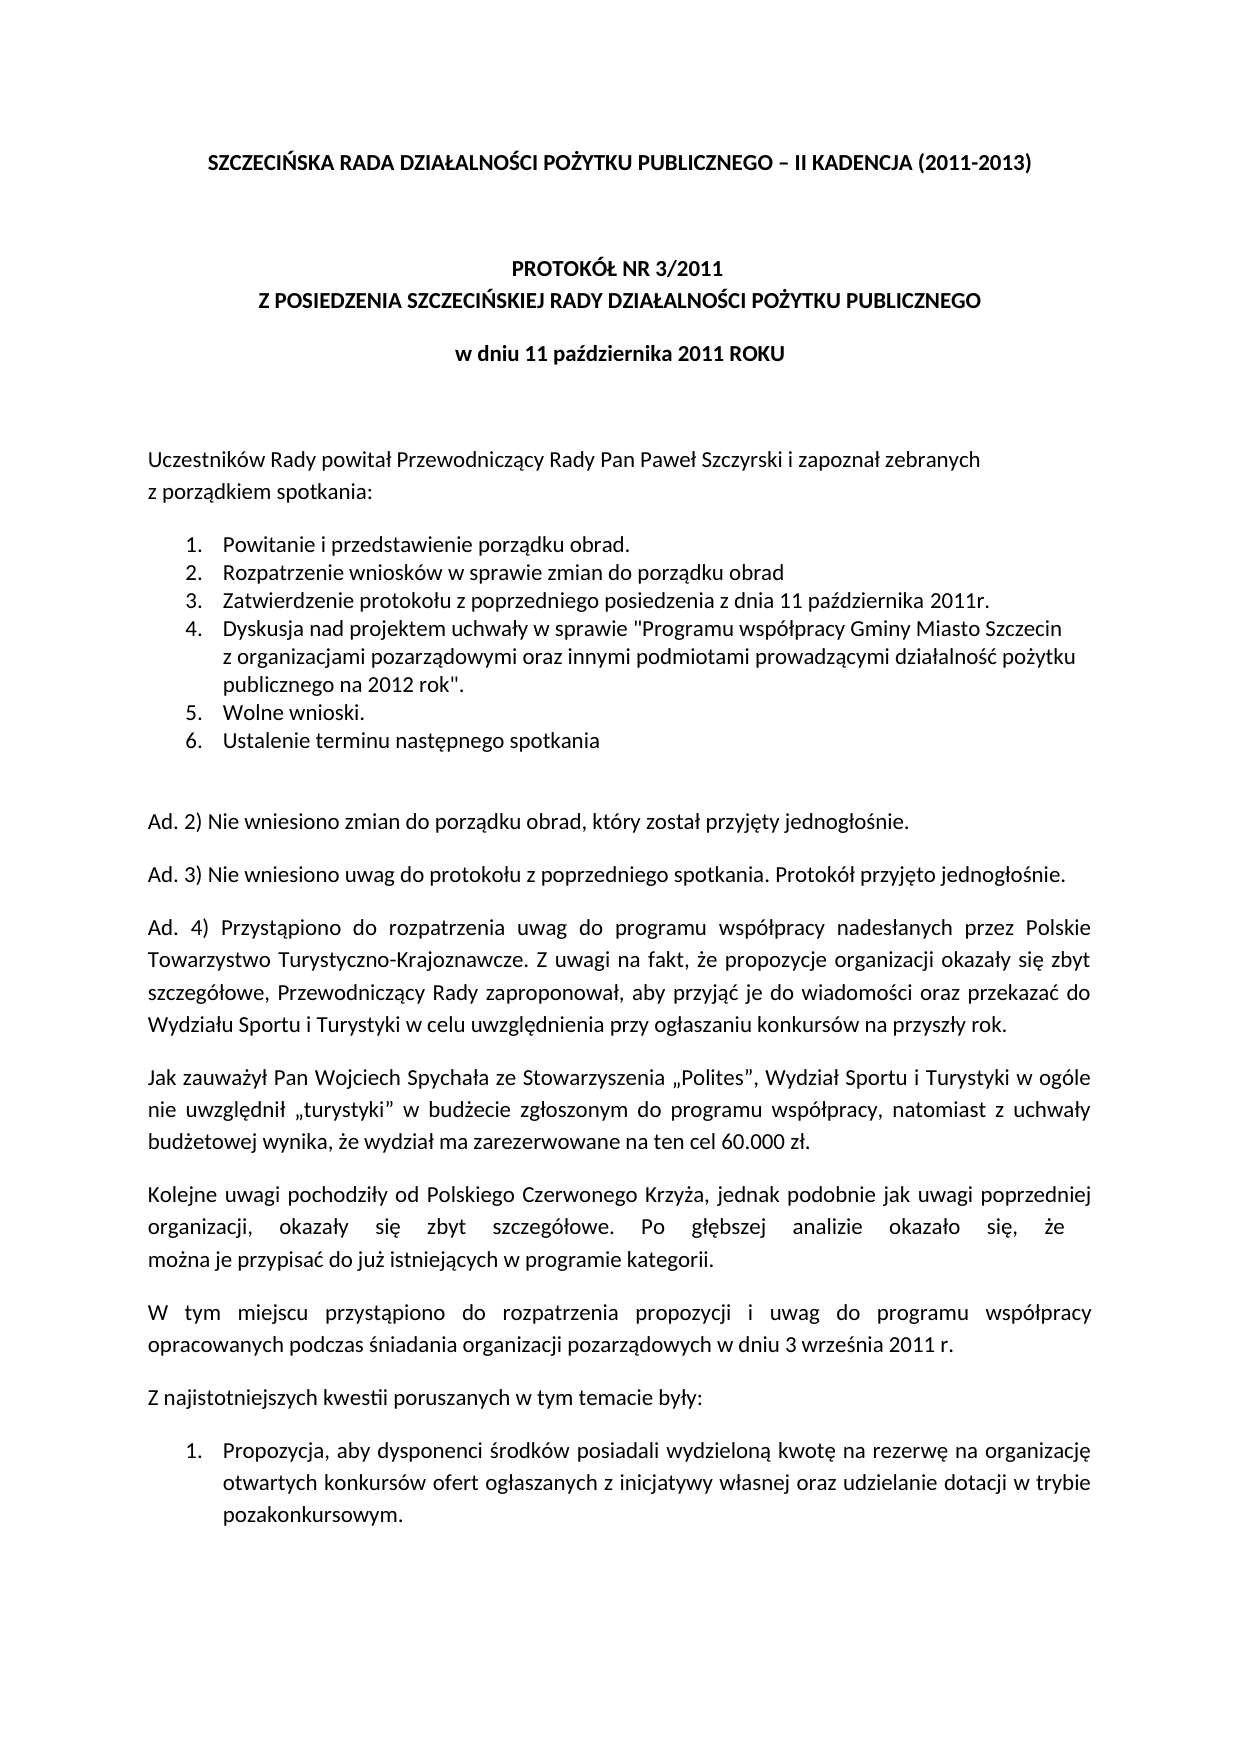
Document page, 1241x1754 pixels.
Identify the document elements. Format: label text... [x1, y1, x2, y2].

text W tym miejscu przystąpiono do rozpatrzenia propozycji i uwag do programu współpracy opracowanych podczas śniadania organizacji pozarządowych w dniu 3 września 2011 r. [148, 1298, 1093, 1358]
list Rozpatrzenie wniosków w sprawie zmian do porządku obrad [185, 558, 1093, 586]
list Propozycja, aby dysponenci środków posiadali wydzieloną kwotę na rezerwę na organizację otwartych konkursów ofert ogłaszanych z inicjatywy własnej oraz udzielanie dotacji w trybie pozakonkursowym. [185, 1436, 1093, 1528]
list Wolne wnioski. [185, 698, 1093, 726]
text PROTOKÓŁ NR 3/2011 Z POSIEDZENIA SZCZECIŃSKIEJ RADY DZIAŁALNOŚCI POŻYTKU PUBLICZNEGO [148, 254, 1093, 314]
text w dniu 11 października 2011 ROKU [148, 339, 1093, 367]
list Ustalenie terminu następnego spotkania [185, 726, 1093, 754]
list Dyskusja nad projektem uchwały w sprawie "Programu współpracy Gminy Miasto Szczecin z organizacjami pozarządowymi oraz innymi podmiotami prowadzącymi działalność pożytku publicznego na 2012 rok". [185, 614, 1093, 698]
text Ad. 2) Nie wniesiono zmian do porządku obrad, który został przyjęty jednogłośnie. [148, 807, 1093, 835]
list Powitanie i przedstawienie porządku obrad. [185, 530, 1093, 558]
text Ad. 4) Przystąpiono do rozpatrzenia uwag do programu współpracy nadesłanych przez Polskie Towarzystwo Turystyczno-Krajoznawcze. Z uwagi na fakt, że propozycje organizacji okazały się zbyt szczegółowe, Przewodniczący Rady zaproponował, aby przyjąć je do wiadomości oraz przekazać do Wydziału Sportu i Turystyki w celu uwzględnienia przy ogłaszaniu konkursów na przyszły rok. [148, 913, 1093, 1038]
text Jak zauważył Pan Wojciech Spychała ze Stowarzyszenia „Polites”, Wydział Sportu i Turystyki w ogóle nie uwzględnił „turystyki” w budżecie zgłoszonym do programu współpracy, natomiast z uchwały budżetowej wynika, że wydział ma zarezerwowane na ten cel 60.000 zł. [148, 1063, 1093, 1155]
text Ad. 3) Nie wniesiono uwag do protokołu z poprzedniego spotkania. Protokół przyjęto jednogłośnie. [148, 860, 1093, 888]
text SZCZECIŃSKA RADA DZIAŁALNOŚCI POŻYTKU PUBLICZNEGO – II KADENCJA (2011-2013) [148, 148, 1093, 176]
list Zatwierdzenie protokołu z poprzedniego posiedzenia z dnia 11 października 2011r. [185, 586, 1093, 614]
text Z najistotniejszych kwestii poruszanych w tym temacie były: [148, 1383, 1093, 1411]
text Kolejne uwagi pochodziły od Polskiego Czerwonego Krzyża, jednak podobnie jak uwagi poprzedniej organizacji, okazały się zbyt szczegółowe. Po głębszej analizie okazało się, że można je przypisać do już istniejących w programie kategorii. [148, 1180, 1093, 1273]
text Uczestników Rady powitał Przewodniczący Rady Pan Paweł Szczyrski i zapoznał zebranych z porządkiem spotkania: [148, 445, 1093, 505]
